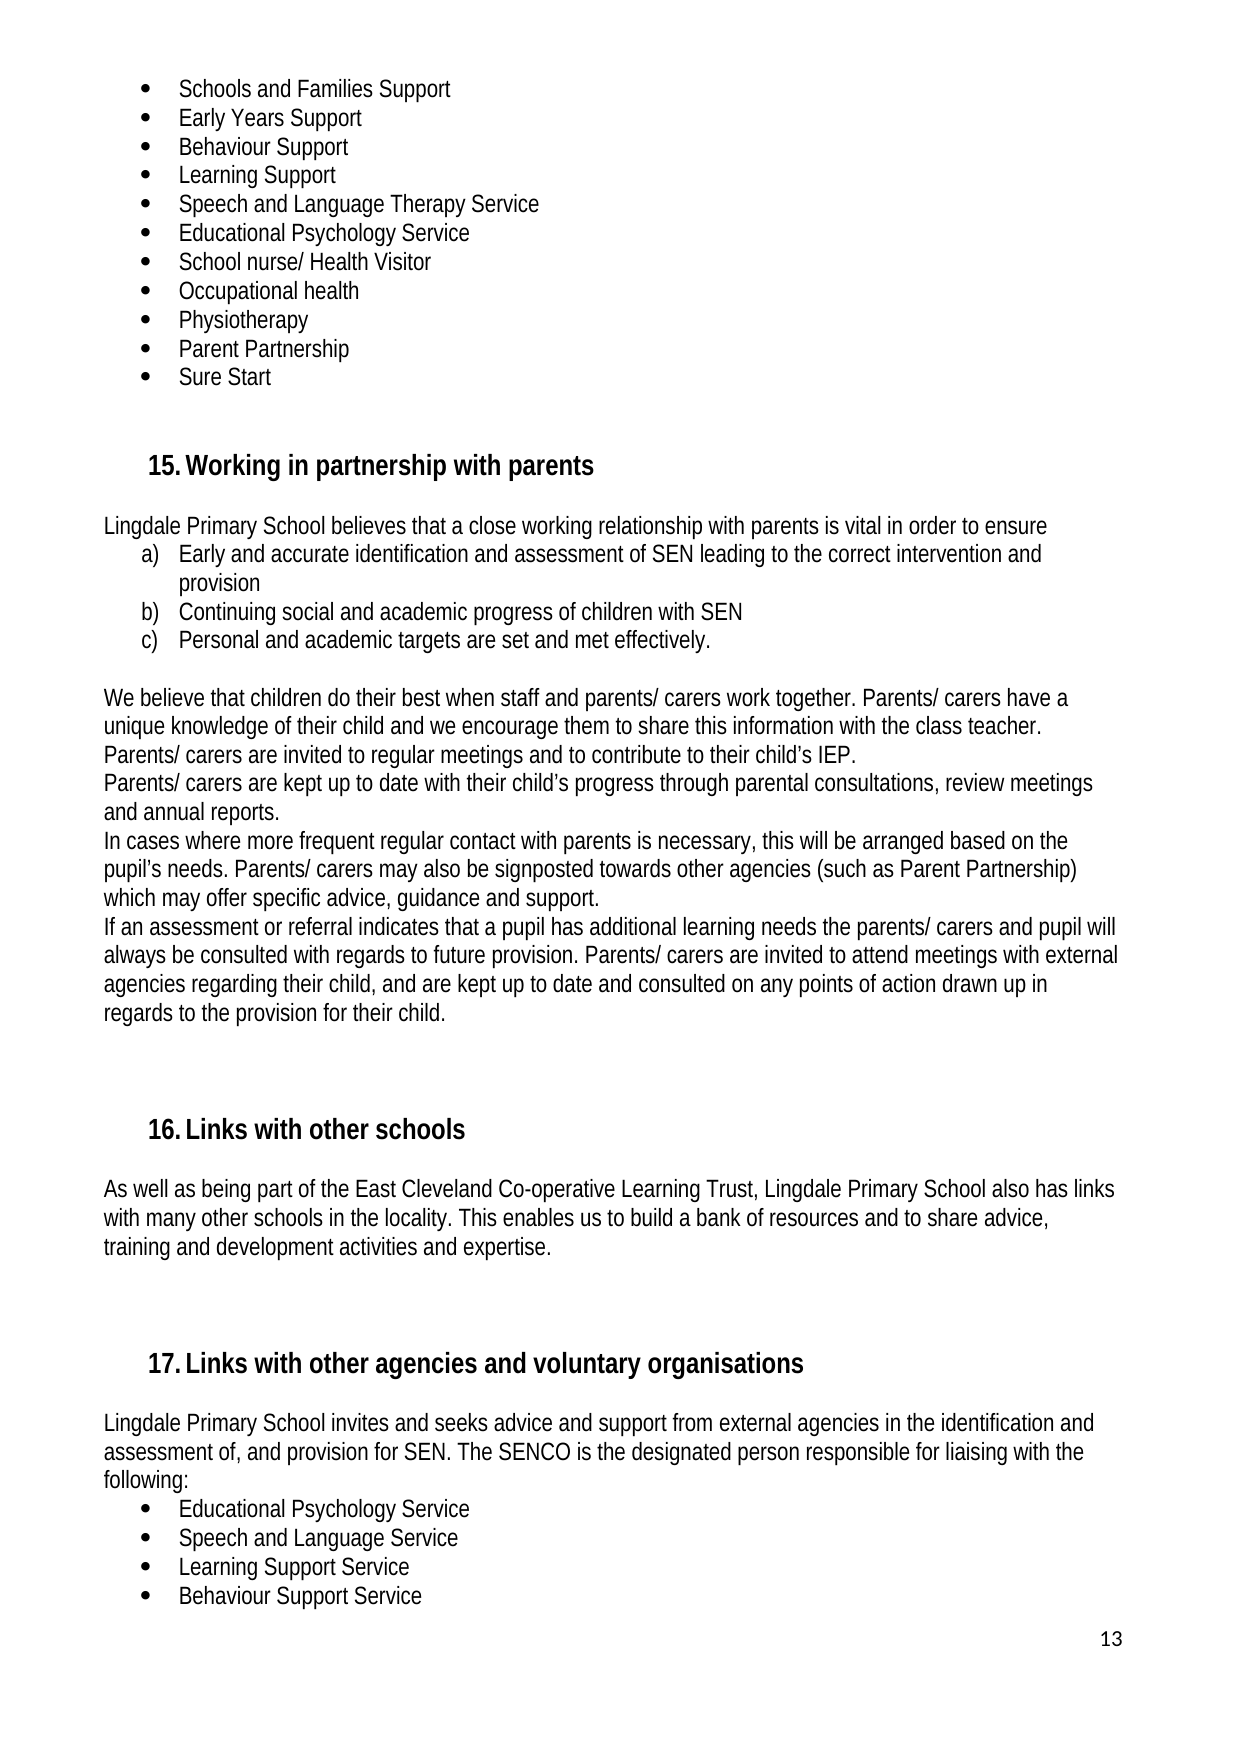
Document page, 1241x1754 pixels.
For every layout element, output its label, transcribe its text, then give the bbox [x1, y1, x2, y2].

text Lingdale Primary School believes that a close working relationship with parents is vital in order to ensure [103, 511, 1122, 539]
list School nurse/ Health Visitor [141, 247, 1122, 276]
list Sure Start [141, 362, 1122, 391]
list Behaviour Support Service [141, 1581, 1122, 1609]
list Educational Psychology Service [141, 218, 1122, 247]
list Educational Psychology Service [141, 1494, 1122, 1523]
text Lingdale Primary School invites and seeks advice and support from external agencies in the identification and assessment of, and provision for SEN. The SENCO is the designated person responsible for liaising with the following: [103, 1408, 1122, 1494]
list Learning Support Service [141, 1552, 1122, 1581]
list Personal and academic targets are set and met effectively. [141, 625, 1122, 654]
list Behaviour Support [141, 132, 1122, 160]
list Speech and Language Service [141, 1523, 1122, 1552]
list Early and accurate identification and assessment of SEN leading to the correct intervention and provision [141, 539, 1122, 597]
list Links with other schools [148, 1112, 1122, 1146]
list Speech and Language Therapy Service [141, 189, 1122, 218]
text As well as being part of the East Cleveland Co-operative Learning Trust, Lingdale Primary School also has links with many other schools in the locality. This enables us to build a bank of resources and to share advice, training and development activities and expertise. [103, 1174, 1122, 1260]
text We believe that children do their best when staff and parents/ carers work together. Parents/ carers have a unique knowledge of their child and we encourage them to share this information with the class teacher. Parents/ carers are invited to regular meetings and to contribute to their child’s IEP. [103, 682, 1122, 768]
text Parents/ carers are kept up to date with their child’s progress through parental consultations, review meetings and annual reports. [103, 768, 1122, 826]
list Early Years Support [141, 103, 1122, 132]
list Physiotherapy [141, 305, 1122, 333]
list Learning Support [141, 160, 1122, 189]
list Occupational health [141, 276, 1122, 305]
list Schools and Families Support [141, 74, 1122, 103]
list Working in partnership with parents [148, 448, 1122, 482]
list Continuing social and academic progress of children with SEN [141, 597, 1122, 625]
list Links with other agencies and voluntary organisations [148, 1346, 1122, 1379]
list Parent Partnership [141, 333, 1122, 362]
text In cases where more frequent regular contact with parents is necessary, this will be arranged based on the pupil’s needs. Parents/ carers may also be signposted towards other agencies (such as Parent Partnership) which may offer specific advice, guidance and support. [103, 826, 1122, 912]
text If an assessment or referral indicates that a pupil has additional learning needs the parents/ carers and pupil will always be consulted with regards to future provision. Parents/ carers are invited to attend meetings with external agencies regarding their child, and are kept up to date and consulted on any points of action drawn up in regards to the provision for their child. [103, 912, 1122, 1026]
